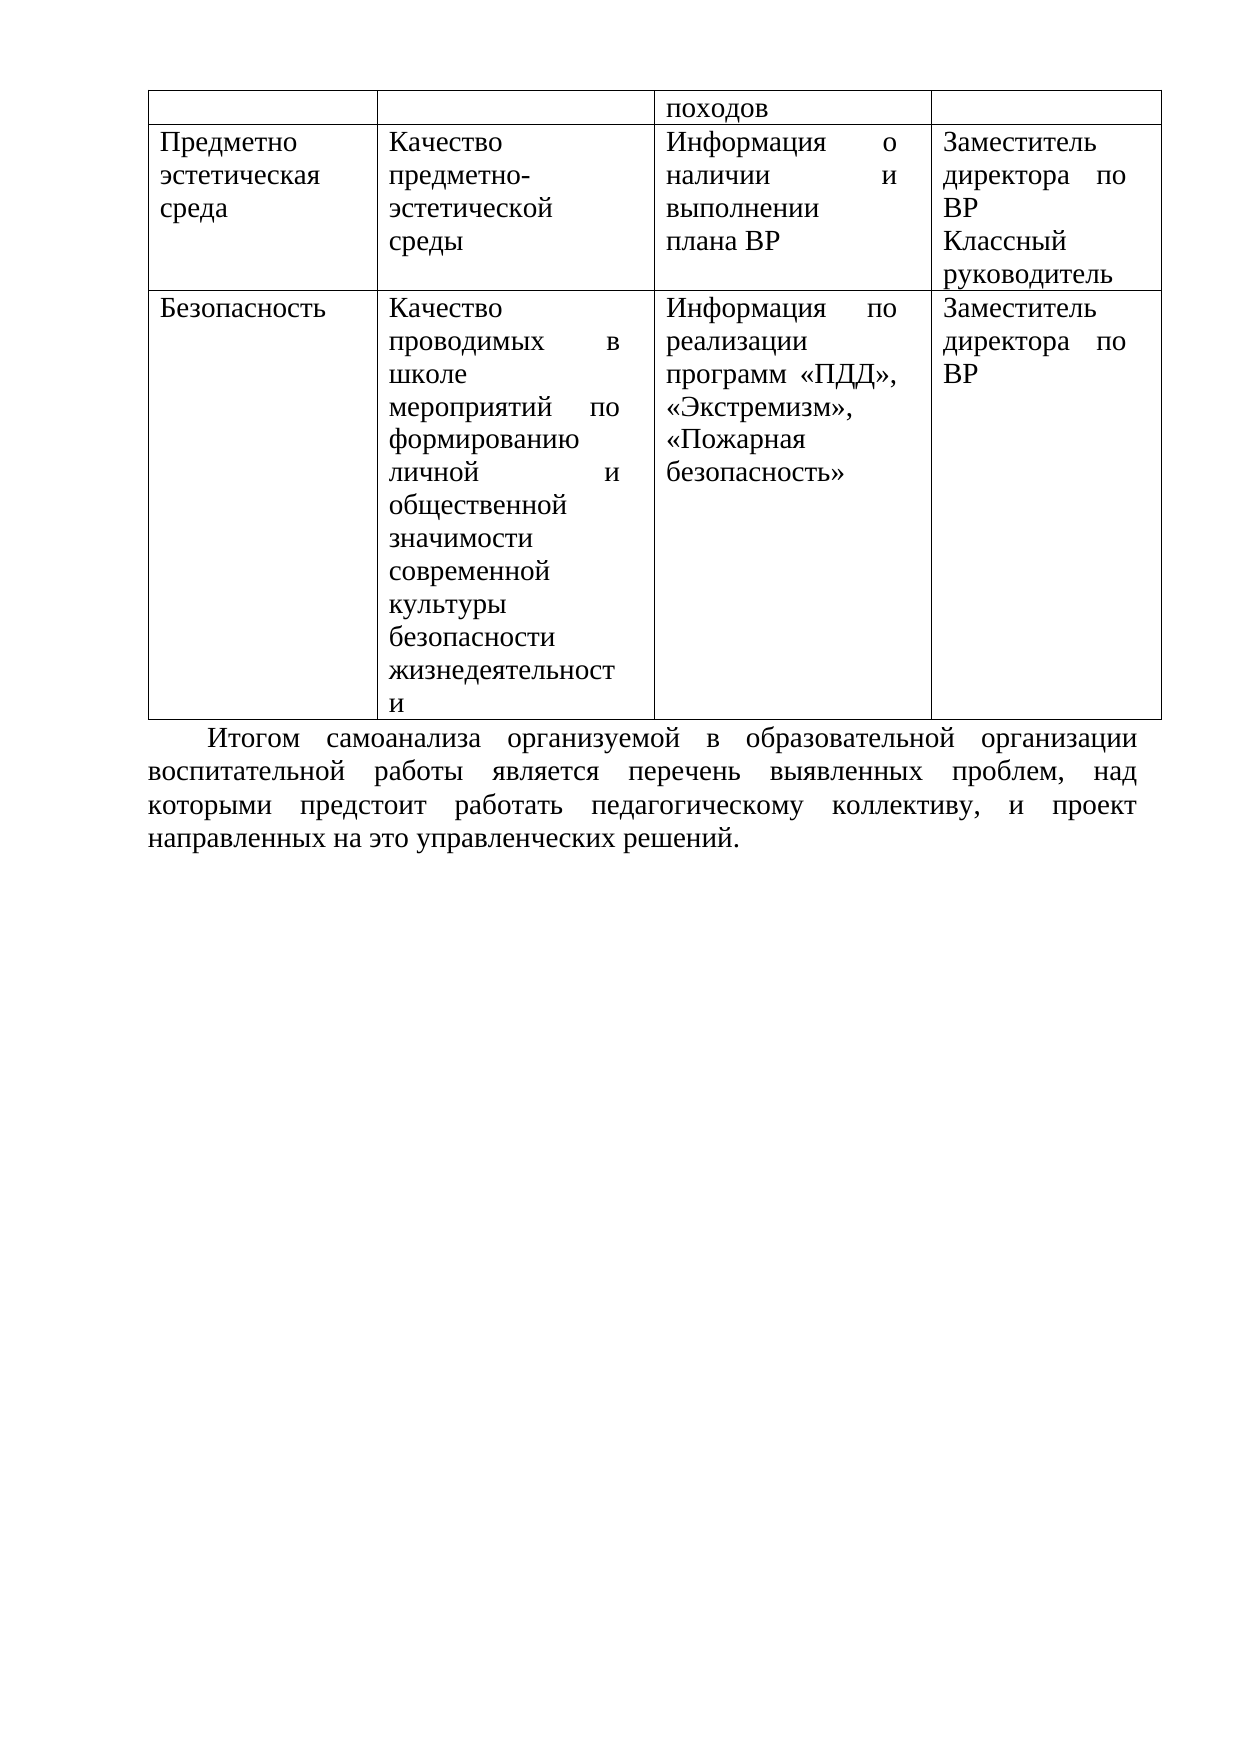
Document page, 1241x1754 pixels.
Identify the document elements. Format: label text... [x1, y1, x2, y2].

table_cell Информация о наличии и выполнении плана ВР [655, 125, 931, 289]
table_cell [149, 91, 377, 124]
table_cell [378, 91, 654, 124]
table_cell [655, 91, 931, 124]
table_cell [932, 91, 1161, 124]
table_cell Качество предметно-эстетической среды [378, 125, 654, 289]
text Итогом самоанализа организуемой в образовательной организации воспитательной работы является перечень выявленных проблем, над которыми предстоит работать педагогическому коллективу, и проект направленных на это управленческих решений. [148, 720, 1138, 854]
table_cell Качество проводимых в школе мероприятий по формированию личной и общественной значимости современной культуры безопасности жизнедеятельности [378, 291, 654, 718]
table_cell Предметно эстетическая среда [149, 125, 377, 289]
table_cell Заместитель директора по ВР Классный руководитель [932, 125, 1161, 289]
table_cell Информация по реализации программ «ПДД», «Экстремизм», «Пожарная безопасность» [655, 291, 931, 718]
table_cell Заместитель директора по ВР [932, 291, 1161, 718]
table_cell Безопасность [149, 291, 377, 718]
